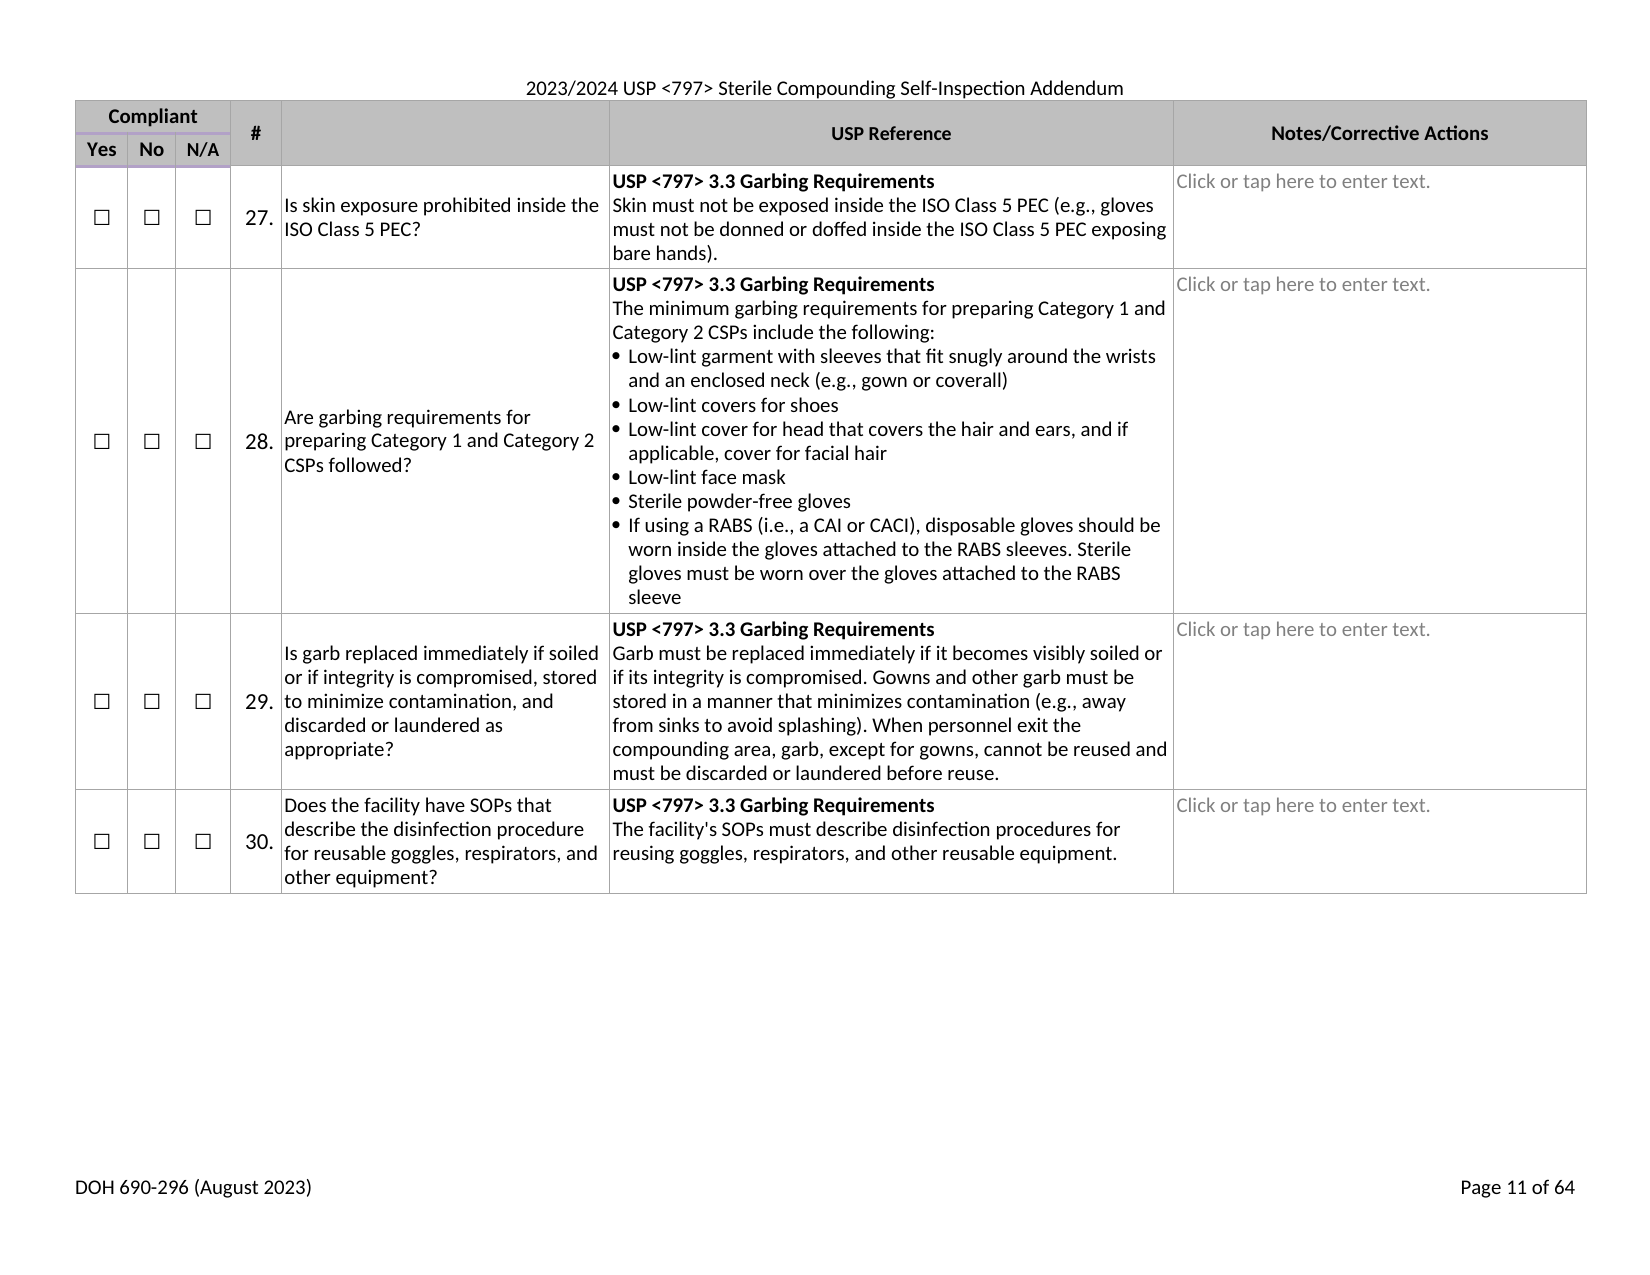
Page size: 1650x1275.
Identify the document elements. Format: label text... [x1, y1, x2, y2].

table_cell Does the facility have SOPs that describe the disinfection procedure for reusable goggles, respirators, and other equipment? [282, 790, 609, 893]
table_cell Are garbing requirements for preparing Category 1 and Category 2 CSPs followed? [282, 269, 609, 613]
table_cell USP <797> 3.3 Garbing Requirements Garb must be replaced immediately if it becomes visibly soiled or if its integrity is compromised. Gowns and other garb must be stored in a manner that minimizes contamination (e.g., away from sinks to avoid splashing). When personnel exit the compounding area, garb, except for gowns, cannot be reused and must be discarded or laundered before reuse. [610, 614, 1173, 789]
table_cell [231, 614, 281, 789]
table_cell Yes [76, 135, 127, 165]
table_cell [231, 166, 281, 268]
table_header [282, 101, 609, 165]
table_cell USP <797> 3.3 Garbing Requirements The minimum garbing requirements for preparing Category 1 and Category 2 CSPs include the following: Low-lint garment with sleeves that fit snugly around the wrists and an enclosed neck (e.g., gown or coverall) Low-lint covers for shoes Low-lint cover for head that covers the hair and ears, and if applicable, cover for facial hair Low-lint face mask Sterile powder-free gloves If using a RABS (i.e., a CAI or CACI), disposable gloves should be worn inside the gloves attached to the RABS sleeves. Sterile gloves must be worn over the gloves attached to the RABS sleeve [610, 269, 1173, 613]
table_cell N/A [176, 135, 230, 165]
table_cell USP <797> 3.3 Garbing Requirements Skin must not be exposed inside the ISO Class 5 PEC (e.g., gloves must not be donned or doffed inside the ISO Class 5 PEC exposing bare hands). [610, 166, 1173, 268]
table_cell No [128, 135, 175, 165]
table_header USP Reference [610, 101, 1173, 165]
table_header Compliant [76, 101, 230, 132]
table_cell USP <797> 3.3 Garbing Requirements The facility's SOPs must describe disinfection procedures for reusing goggles, respirators, and other reusable equipment. [610, 790, 1173, 893]
table_cell Is skin exposure prohibited inside the ISO Class 5 PEC? [282, 166, 609, 268]
table_cell [231, 790, 281, 893]
table_cell [231, 269, 281, 613]
table_cell Is garb replaced immediately if soiled or if integrity is compromised, stored to minimize contamination, and discarded or laundered as appropriate? [282, 614, 609, 789]
table_header Notes/Corrective Actions [1174, 101, 1586, 165]
table_header # [231, 101, 281, 165]
